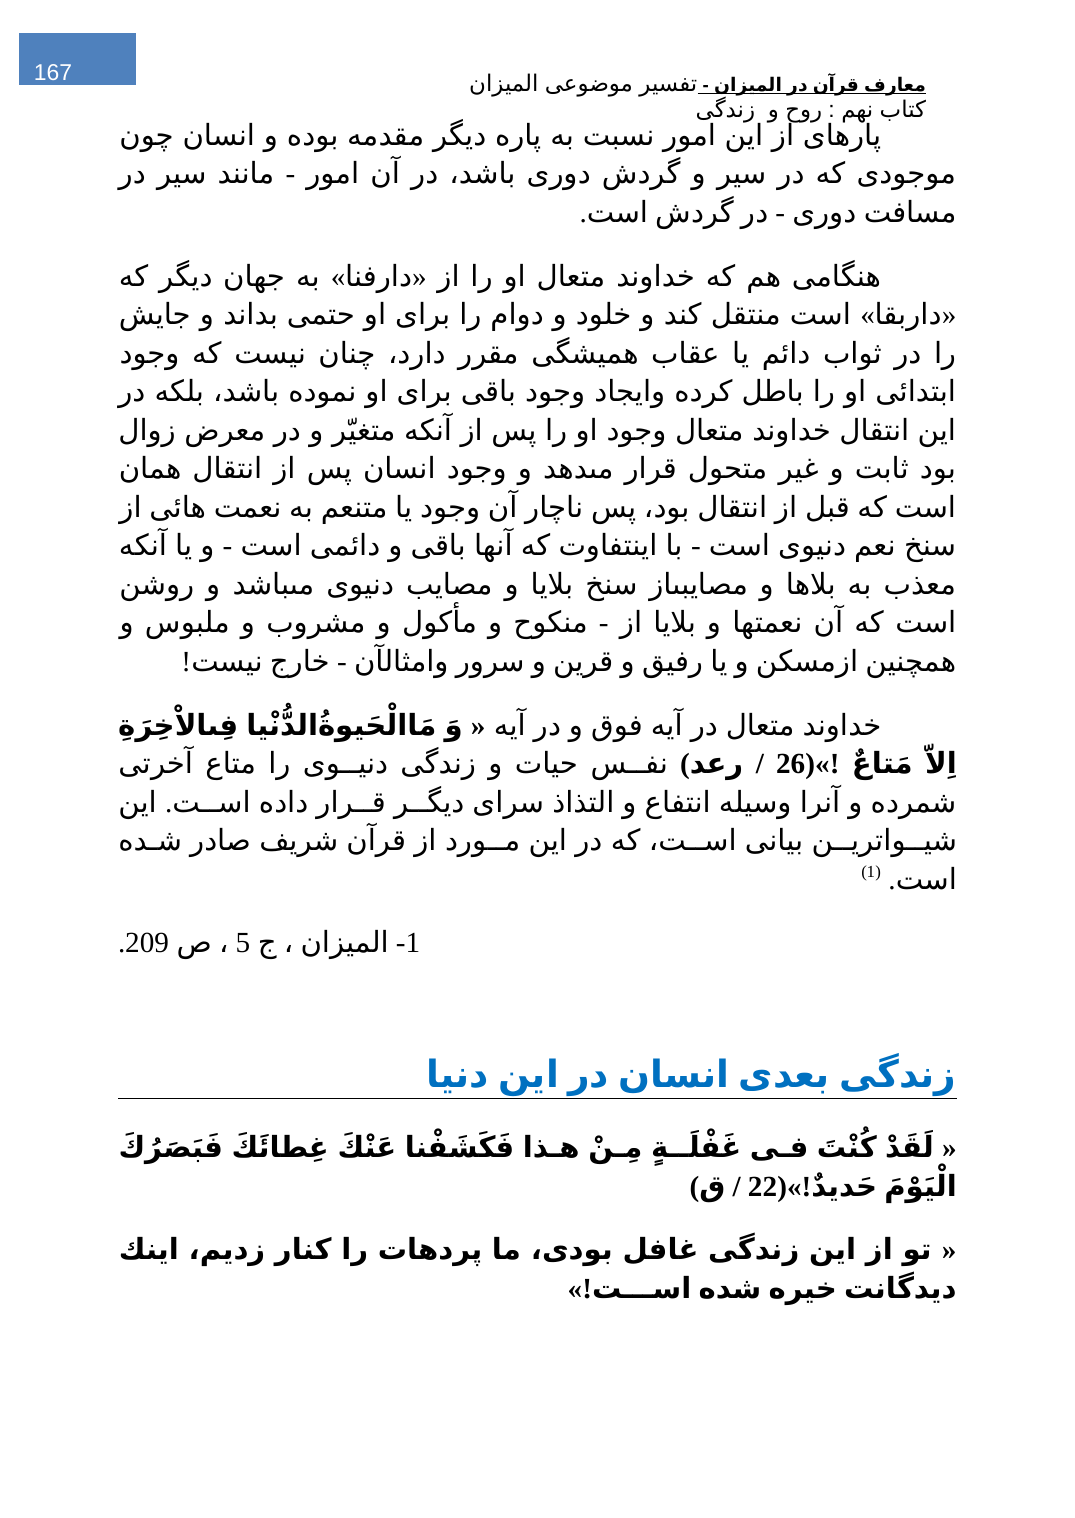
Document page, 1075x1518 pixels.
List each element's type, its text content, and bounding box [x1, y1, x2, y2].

text « تو از اين زندگى غافل بودى، ما پرده‏ات را كنار زديم، اينك ديدگانت خيره شده اســـت!» [118, 1232, 957, 1304]
subtitle زندگى بعدى انسان در اين دنيا [118, 1052, 957, 1098]
text 1- الميزان ، ج 5 ، ص 209. [118, 925, 957, 959]
text خداوند متعال در آيه ‏فوق و در آيه « وَ مَاالْحَيوةُ‏الدُّنْيا فِى‏الاْخِرَةِ اِلاّ مَتاعٌ !»(26 / رعد) نفــس حيات و زندگى دنيــوى را متاع آخرتى شمرده و آن‏را وسيله انتفاع و التذاذ سراى ديگــر قــرار داده اســت. اين شيــواتريــن بيانى اســت، كه در اين مــورد از قرآن شريف صادر شـده است. (1) [118, 708, 957, 895]
text هنگامى هم كه خداوند متعال او را از «دارفنا» به جهان ديگر كه «داربقا» است منتقل كند و خلود و دوام را براى او حتمى بداند و جايش را در ثواب دائم يا عقاب هميشگى مقرر دارد، چنان نيست كه وجود ابتدائى او را باطل كرده وايجاد وجود باقى براى او نموده باشد، بلكه در اين انتقال خداوند متعال وجود او را پس از آن‏كه متغيّر و در معرض زوال بود ثابت و غير متحول قرار مى‏دهد و وجود انسان پس از انتقال همان است كه قبل از انتقال بود، پس ناچار آن وجود يا متنعم به نعمت هائى از سنخ نعم دنيوى است - با اين‏تفاوت كه آن‏ها باقى و دائمى است - و يا آن‏كه معذب به بلاها و مصايبى‏از سنخ بلايا و مصايب دنيوى مى‏باشد و روشن است كه آن نعمت‏ها و بلايا از - منكوح و مأكول ‏و مشروب و ملبوس ‏و هم‏چنين ‏ازمسكن و يا رفيق و قرين و سرور وامثال‏آن - خارج نيست! [118, 259, 957, 678]
text « لَقَدْ كُنْتَ فـى غَفْلَــةٍ مِـنْ هـذا فَكَشَفْنا عَنْكَ غِطائَكَ فَبَصَرُكَ الْيَوْمَ حَديدٌ!»(22 / ق) [118, 1130, 957, 1202]
text پاره‏اى از اين امور نسبت به پاره ديگر مقدمه بوده و انسان چون موجودى كه در سير و گردش دورى باشد، در آن امور - مانند سير در مسافت دورى - در گردش است. [118, 118, 957, 229]
